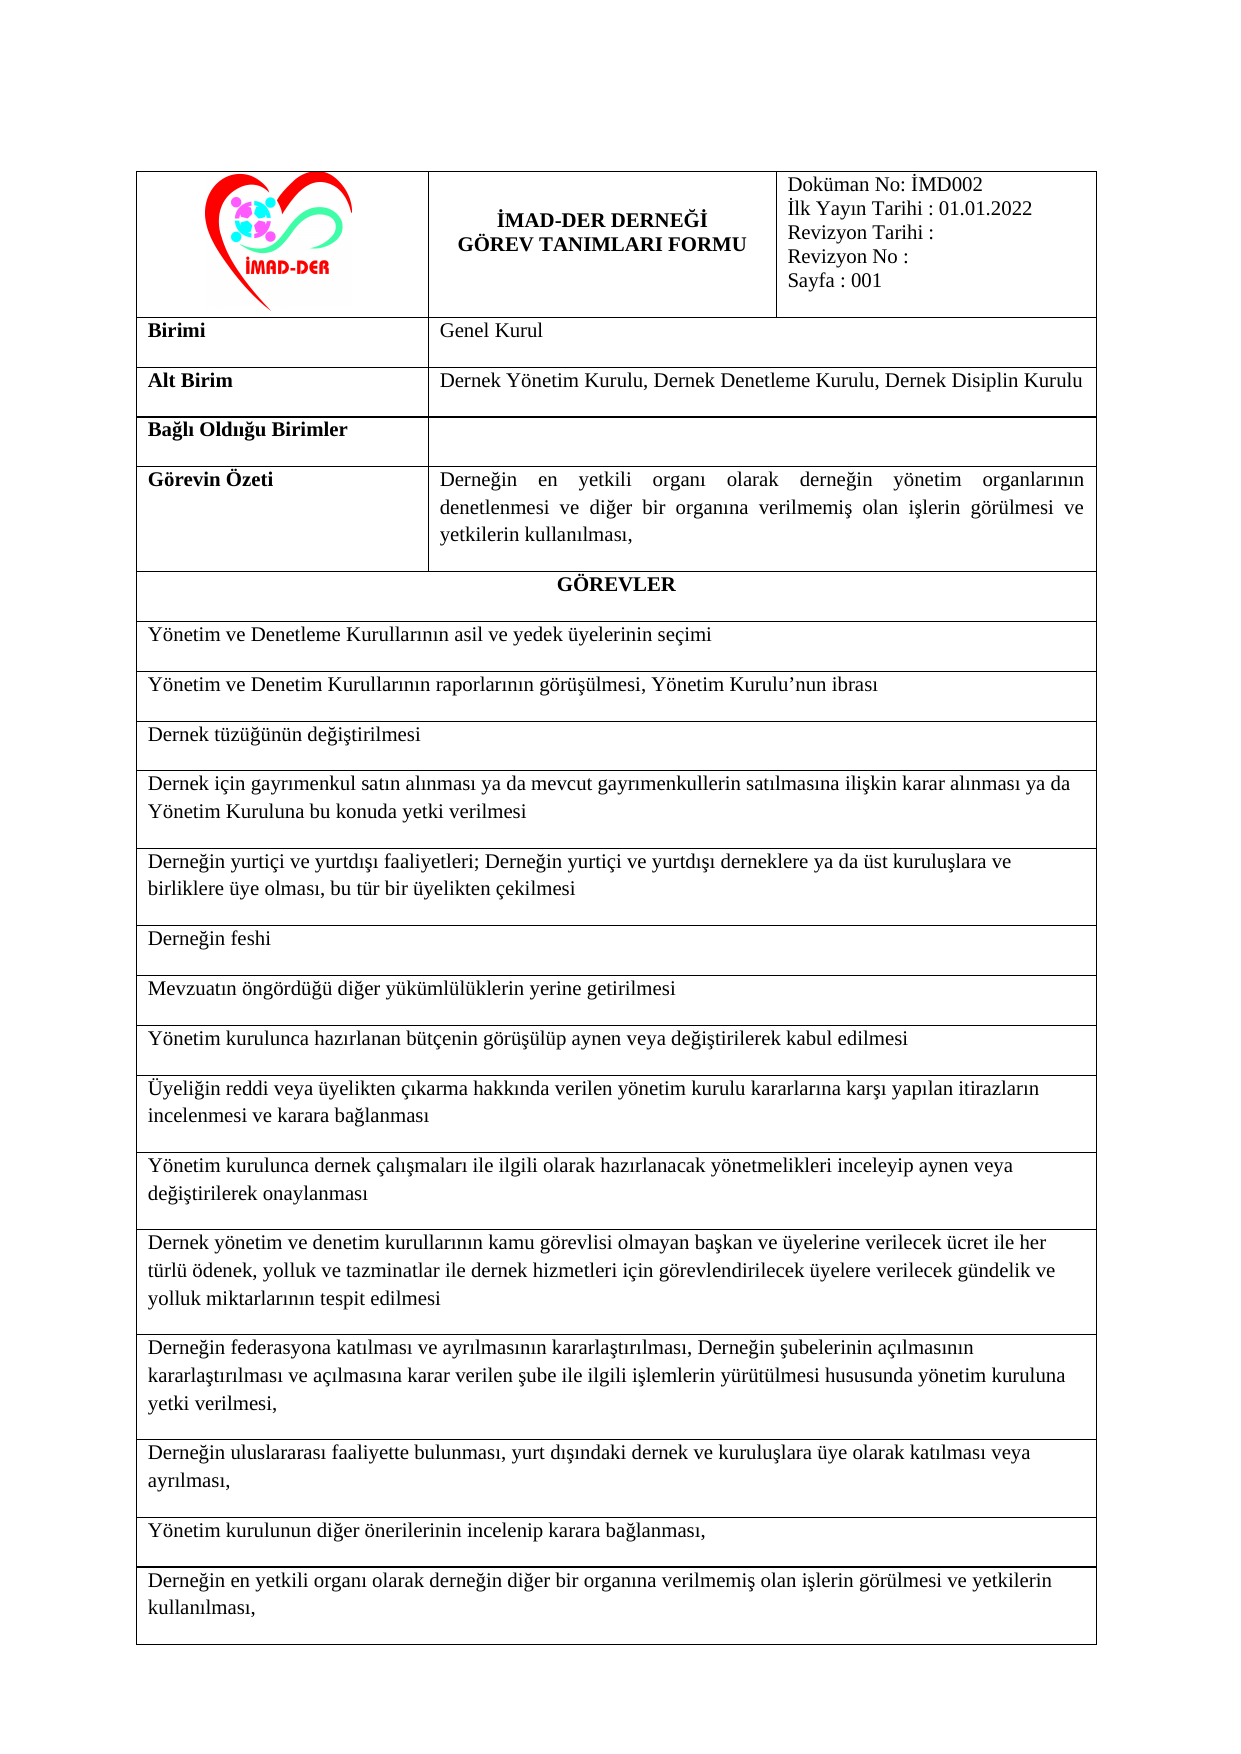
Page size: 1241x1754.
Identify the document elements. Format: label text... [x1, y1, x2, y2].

table_cell Derneğin feshi [137, 926, 1096, 975]
table_cell Dernek Yönetim Kurulu, Dernek Denetleme Kurulu, Dernek Disiplin Kurulu [429, 368, 1096, 416]
table_cell Derneğin yurtiçi ve yurtdışı faaliyetleri; Derneğin yurtiçi ve yurtdışı derneklere ya da üst kuruluşlara ve birliklere üye olması, bu tür bir üyelikten çekilmesi [137, 849, 1096, 925]
table_cell Bağlı Oldıığu Birimler [137, 418, 428, 466]
table_header İMAD-DER DERNEĞİ GÖREV TANIMLARI FORMU [429, 172, 776, 317]
table_cell Yönetim kurulunun diğer önerilerinin incelenip karara bağlanması, [137, 1518, 1096, 1566]
table_cell Yönetim kurulunca hazırlanan bütçenin görüşülüp aynen veya değiştirilerek kabul edilmesi [137, 1026, 1096, 1074]
table_cell Birimi [137, 318, 428, 367]
table_header Doküman No: İMD002 İlk Yayın Tarihi : 01.01.2022 Revizyon Tarihi : Revizyon No : Sayfa : 001 [777, 172, 1096, 317]
table_cell Yönetim ve Denetim Kurullarının raporlarının görüşülmesi, Yönetim Kurulu’nun ibrası [137, 672, 1096, 721]
table_cell Derneğin federasyona katılması ve ayrılmasının kararlaştırılması, Derneğin şubelerinin açılmasının kararlaştırılması ve açılmasına karar verilen şube ile ilgili işlemlerin yürütülmesi hususunda yönetim kuruluna yetki verilmesi, [137, 1335, 1096, 1439]
table_cell Alt Birim [137, 368, 428, 416]
table_cell GÖREVLER [137, 572, 1096, 621]
table_cell Derneğin en yetkili organı olarak derneğin diğer bir organına verilmemiş olan işlerin görülmesi ve yetkilerin kullanılması, [137, 1568, 1096, 1644]
table_cell Mevzuatın öngördüğü diğer yükümlülüklerin yerine getirilmesi [137, 976, 1096, 1025]
table_header [137, 172, 428, 317]
table_cell Dernek yönetim ve denetim kurullarının kamu görevlisi olmayan başkan ve üyelerine verilecek ücret ile her türlü ödenek, yolluk ve tazminatlar ile dernek hizmetleri için görevlendirilecek üyelere verilecek gündelik ve yolluk miktarlarının tespit edilmesi [137, 1230, 1096, 1334]
table_cell Dernek tüzüğünün değiştirilmesi [137, 722, 1096, 770]
table_cell Genel Kurul [429, 318, 1096, 367]
table_cell Üyeliğin reddi veya üyelikten çıkarma hakkında verilen yönetim kurulu kararlarına karşı yapılan itirazların incelenmesi ve karara bağlanması [137, 1076, 1096, 1152]
table_cell Yönetim kurulunca dernek çalışmaları ile ilgili olarak hazırlanacak yönetmelikleri inceleyip aynen veya değiştirilerek onaylanması [137, 1153, 1096, 1229]
table_cell Derneğin uluslararası faaliyette bulunması, yurt dışındaki dernek ve kuruluşlara üye olarak katılması veya ayrılması, [137, 1440, 1096, 1517]
table_cell Dernek için gayrımenkul satın alınması ya da mevcut gayrımenkullerin satılmasına ilişkin karar alınması ya da Yönetim Kuruluna bu konuda yetki verilmesi [137, 771, 1096, 848]
table_cell [429, 418, 1096, 466]
table_cell Görevin Özeti [137, 467, 428, 571]
table_cell Yönetim ve Denetleme Kurullarının asil ve yedek üyelerinin seçimi [137, 622, 1096, 671]
table_cell Derneğin en yetkili organı olarak derneğin yönetim organlarının denetlenmesi ve diğer bir organına verilmemiş olan işlerin görülmesi ve yetkilerin kullanılması, [429, 467, 1096, 571]
